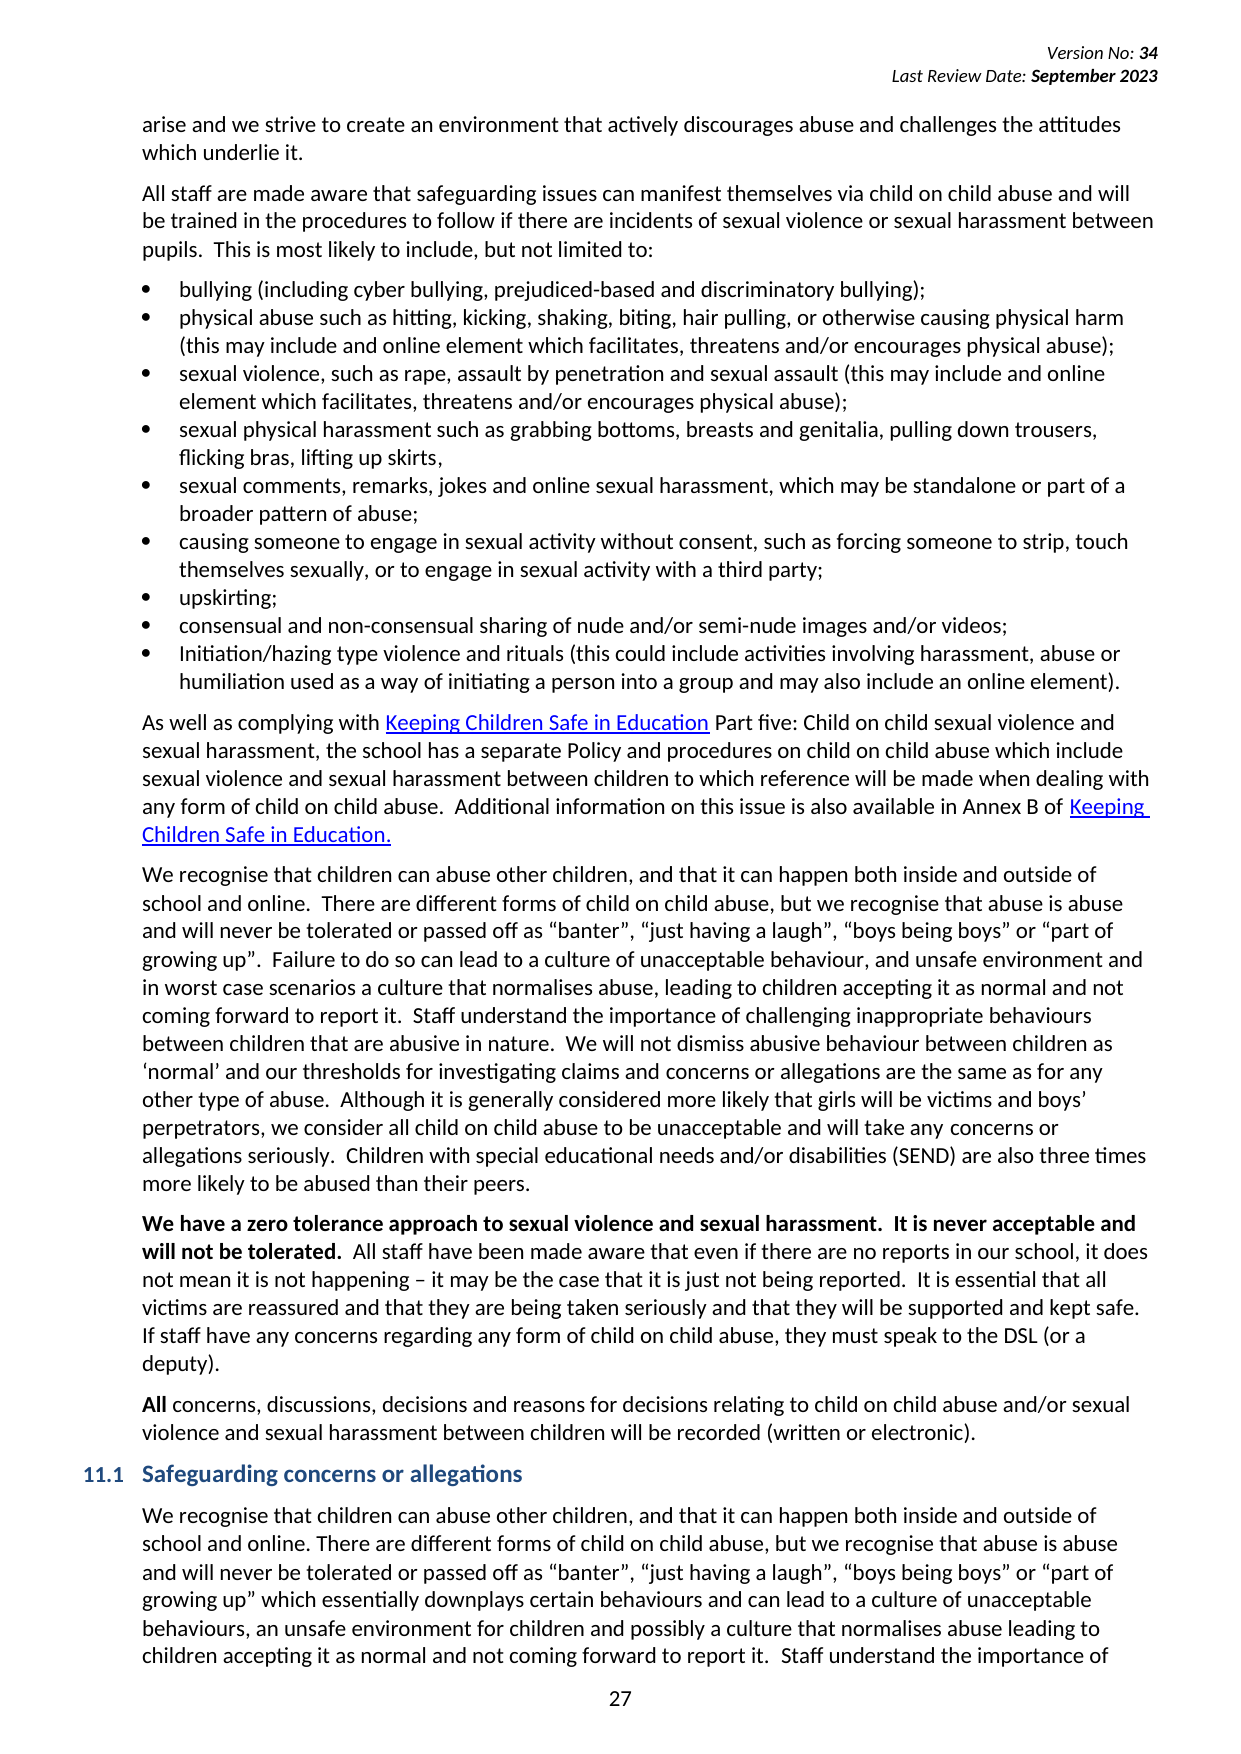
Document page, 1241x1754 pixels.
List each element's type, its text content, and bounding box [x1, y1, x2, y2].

list consensual and non-consensual sharing of nude and/or semi-nude images and/or videos; [142, 611, 1157, 639]
text We have a zero tolerance approach to sexual violence and sexual harassment. It is never acceptable and will not be tolerated. All staff have been made aware that even if there are no reports in our school, it does not mean it is not happening – it may be the case that it is just not being reported. It is essential that all victims are reassured and that they are being taken seriously and that they will be supported and kept safe. If staff have any concerns regarding any form of child on child abuse, they must speak to the DSL (or a deputy). [142, 1209, 1157, 1377]
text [142, 1502, 1157, 1670]
text We recognise that children can abuse other children, and that it can happen both inside and outside of school and online. There are different forms of child on child abuse, but we recognise that abuse is abuse and will never be tolerated or passed off as “banter”, “just having a laugh”, “boys being boys” or “part of growing up”. Failure to do so can lead to a culture of unacceptable behaviour, and unsafe environment and in worst case scenarios a culture that normalises abuse, leading to children accepting it as normal and not coming forward to report it. Staff understand the importance of challenging inappropriate behaviours between children that are abusive in nature. We will not dismiss abusive behaviour between children as ‘normal’ and our thresholds for investigating claims and concerns or allegations are the same as for any other type of abuse. Although it is generally considered more likely that girls will be victims and boys’ perpetrators, we consider all child on child abuse to be unacceptable and will take any concerns or allegations seriously. Children with special educational needs and/or disabilities (SEND) are also three times more likely to be abused than their peers. [142, 861, 1157, 1197]
list physical abuse such as hitting, kicking, shaking, biting, hair pulling, or otherwise causing physical harm (this may include and online element which facilitates, threatens and/or encourages physical abuse); [142, 303, 1157, 359]
subtitle Safeguarding concerns or allegations [83, 1458, 1157, 1489]
text All staff are made aware that safeguarding issues can manifest themselves via child on child abuse and will be trained in the procedures to follow if there are incidents of sexual violence or sexual harassment between pupils. This is most likely to include, but not limited to: [142, 179, 1157, 263]
list sexual comments, remarks, jokes and online sexual harassment, which may be standalone or part of a broader pattern of abuse; [142, 471, 1157, 527]
text As well as complying with Keeping Children Safe in Education Part five: Child on child sexual violence and sexual harassment, the school has a separate Policy and procedures on child on child abuse which include sexual violence and sexual harassment between children to which reference will be made when dealing with any form of child on child abuse. Additional information on this issue is also available in Annex B of Keeping Children Safe in Education. [142, 708, 1157, 848]
list Initiation/hazing type violence and rituals (this could include activities involving harassment, abuse or humiliation used as a way of initiating a person into a group and may also include an online element). [142, 639, 1157, 696]
list sexual physical harassment such as grabbing bottoms, breasts and genitalia, pulling down trousers, flicking bras, lifting up skirts, [142, 415, 1157, 471]
list sexual violence, such as rape, assault by penetration and sexual assault (this may include and online element which facilitates, threatens and/or encourages physical abuse); [142, 359, 1157, 415]
list upskirting; [142, 583, 1157, 611]
list bullying (including cyber bullying, prejudiced-based and discriminatory bullying); [142, 275, 1157, 303]
text All concerns, discussions, decisions and reasons for decisions relating to child on child abuse and/or sexual violence and sexual harassment between children will be recorded (written or electronic). [142, 1390, 1157, 1446]
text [142, 110, 1157, 166]
list causing someone to engage in sexual activity without consent, such as forcing someone to strip, touch themselves sexually, or to engage in sexual activity with a third party; [142, 527, 1157, 583]
